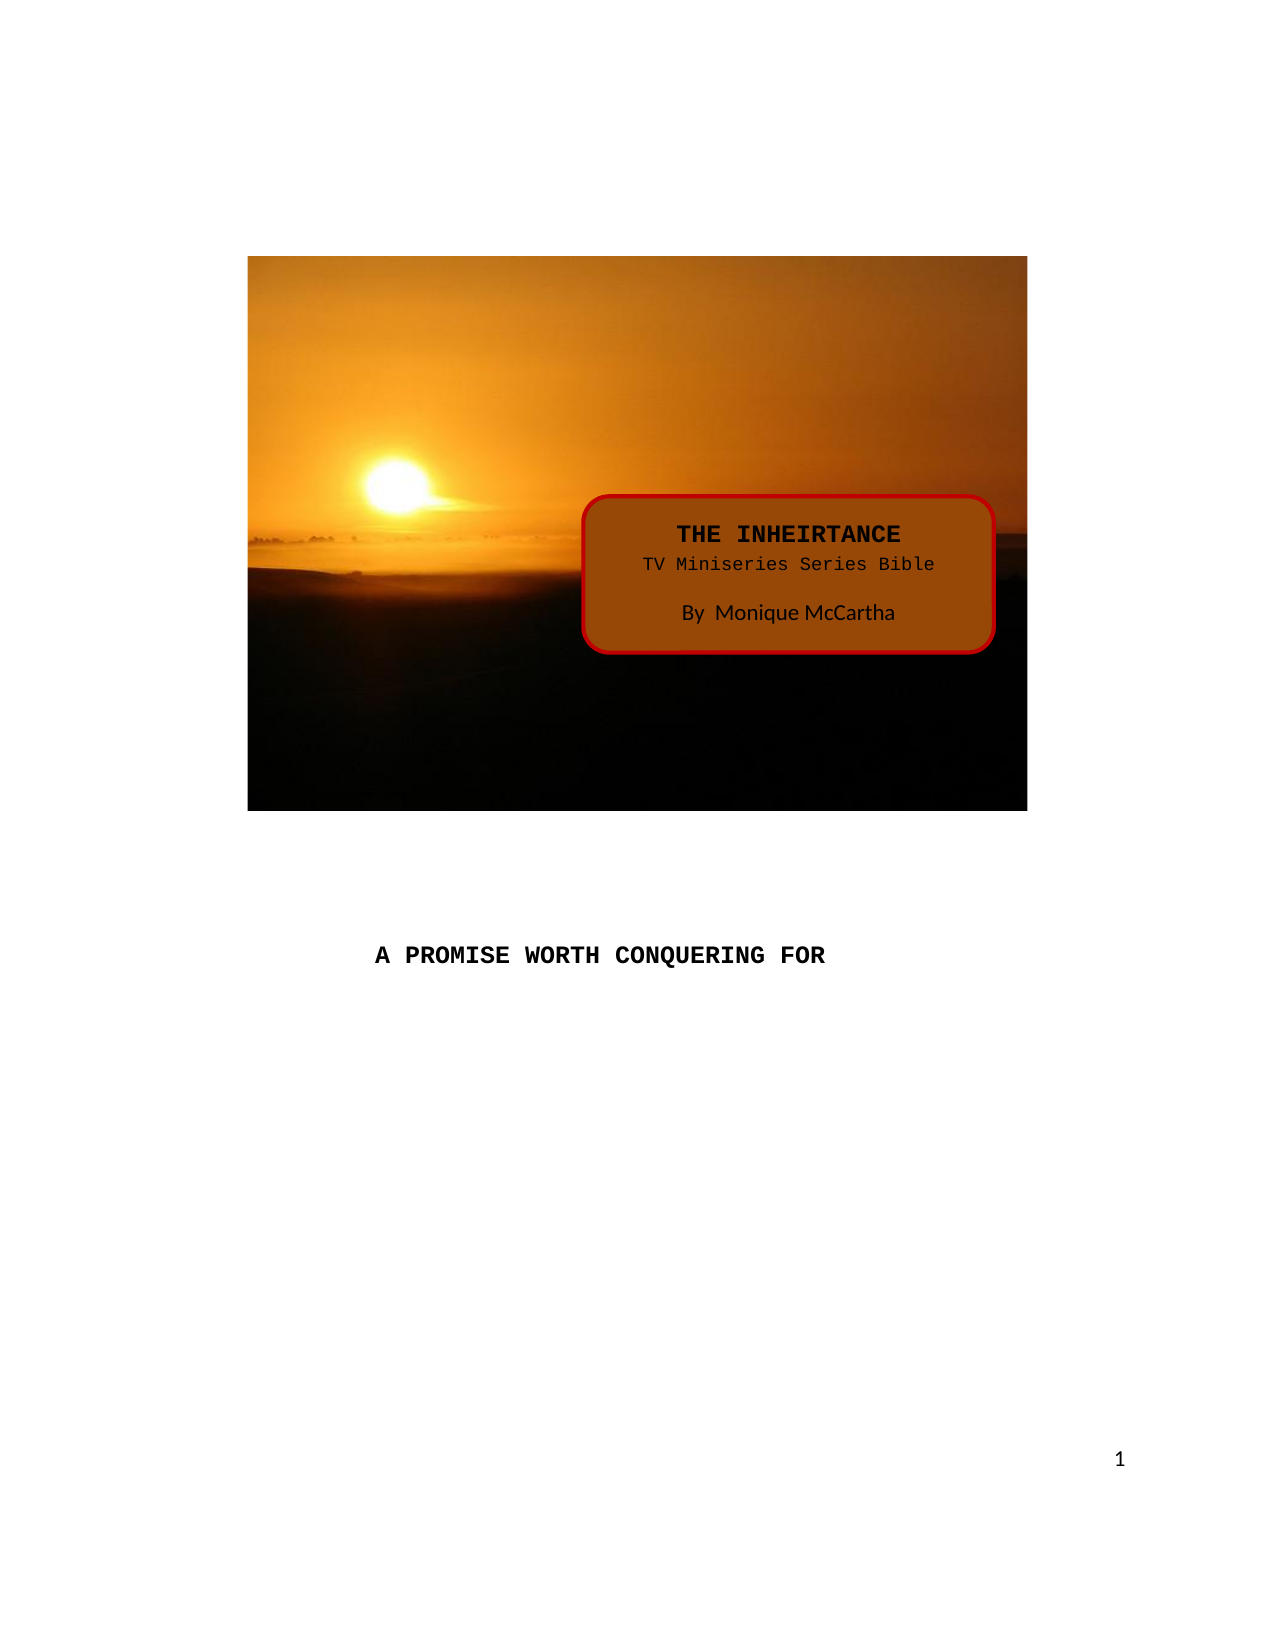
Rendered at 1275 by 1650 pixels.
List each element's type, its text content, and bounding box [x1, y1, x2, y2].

text A PROMISE WORTH CONQUERING FOR [300, 942, 1125, 971]
picture [247, 256, 1028, 811]
